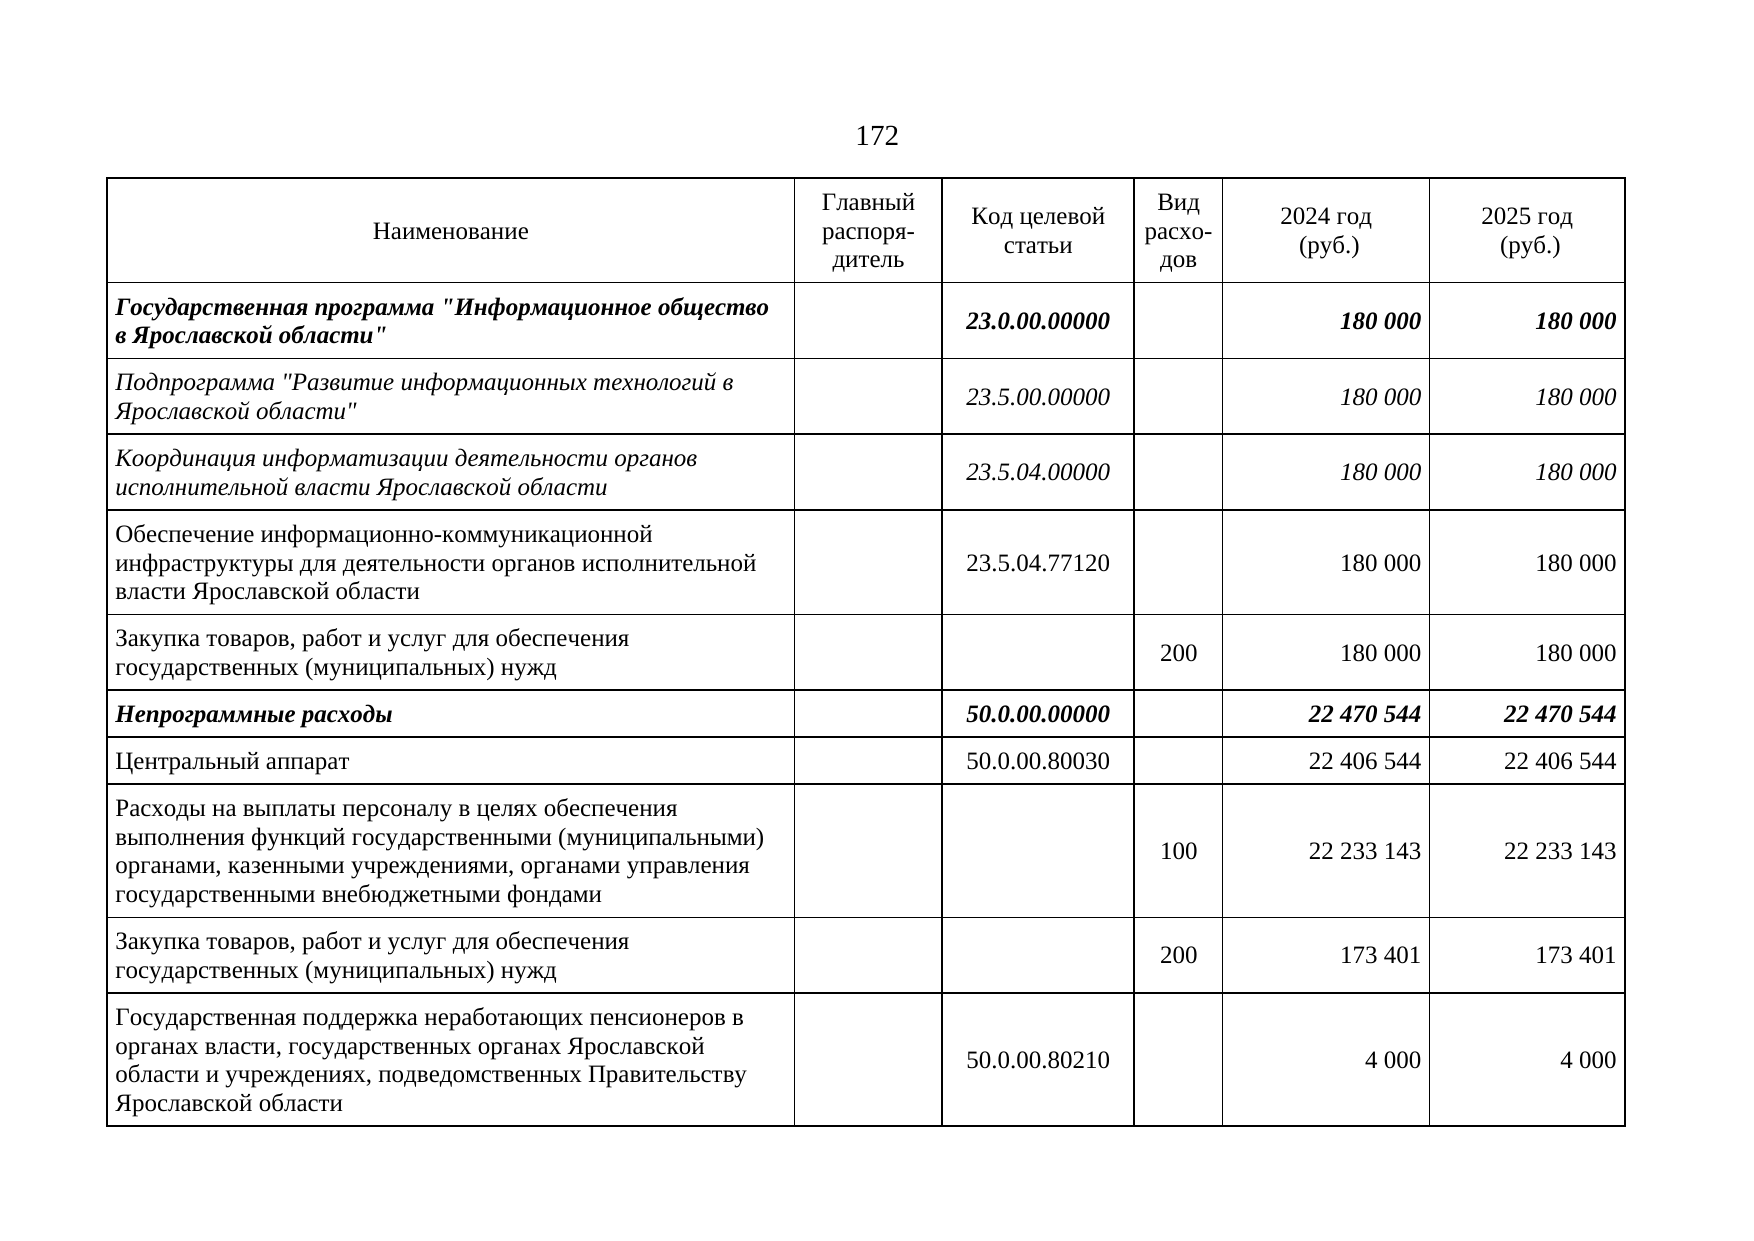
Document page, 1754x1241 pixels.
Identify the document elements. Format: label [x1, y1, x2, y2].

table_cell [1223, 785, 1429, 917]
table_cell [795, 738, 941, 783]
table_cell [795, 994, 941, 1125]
table_header [795, 179, 941, 282]
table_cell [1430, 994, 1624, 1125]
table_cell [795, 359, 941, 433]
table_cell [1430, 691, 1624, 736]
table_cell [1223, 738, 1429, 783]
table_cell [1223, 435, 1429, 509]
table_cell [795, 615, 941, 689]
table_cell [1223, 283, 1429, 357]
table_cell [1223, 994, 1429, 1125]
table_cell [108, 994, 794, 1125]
table_header [943, 179, 1133, 282]
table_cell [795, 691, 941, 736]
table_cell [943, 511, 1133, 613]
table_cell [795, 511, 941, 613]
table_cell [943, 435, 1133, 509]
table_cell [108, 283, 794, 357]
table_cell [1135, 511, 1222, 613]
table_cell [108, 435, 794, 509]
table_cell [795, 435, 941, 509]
table_header [108, 179, 794, 282]
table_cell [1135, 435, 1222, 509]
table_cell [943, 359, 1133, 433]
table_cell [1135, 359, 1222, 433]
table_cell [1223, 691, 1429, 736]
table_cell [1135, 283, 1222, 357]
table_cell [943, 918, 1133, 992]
table_header [1223, 179, 1429, 282]
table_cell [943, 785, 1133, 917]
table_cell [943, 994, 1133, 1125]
table_header [1430, 179, 1624, 282]
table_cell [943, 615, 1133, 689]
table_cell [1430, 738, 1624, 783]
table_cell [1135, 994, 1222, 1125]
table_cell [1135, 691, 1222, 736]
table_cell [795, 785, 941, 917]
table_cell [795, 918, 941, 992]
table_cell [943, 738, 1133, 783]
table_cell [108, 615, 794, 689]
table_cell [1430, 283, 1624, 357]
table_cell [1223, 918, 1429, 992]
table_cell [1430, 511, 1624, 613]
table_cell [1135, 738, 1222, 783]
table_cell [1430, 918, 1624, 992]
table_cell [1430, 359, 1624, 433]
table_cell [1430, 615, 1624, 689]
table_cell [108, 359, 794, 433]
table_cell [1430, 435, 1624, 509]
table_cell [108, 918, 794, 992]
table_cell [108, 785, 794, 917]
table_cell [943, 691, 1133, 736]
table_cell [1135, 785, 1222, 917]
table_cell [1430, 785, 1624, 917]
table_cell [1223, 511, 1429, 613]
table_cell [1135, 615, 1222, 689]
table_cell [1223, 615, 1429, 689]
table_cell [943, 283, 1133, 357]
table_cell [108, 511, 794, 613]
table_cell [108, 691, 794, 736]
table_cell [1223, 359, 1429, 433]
table_header [1135, 179, 1222, 282]
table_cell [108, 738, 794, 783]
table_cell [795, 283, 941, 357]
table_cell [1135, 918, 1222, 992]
